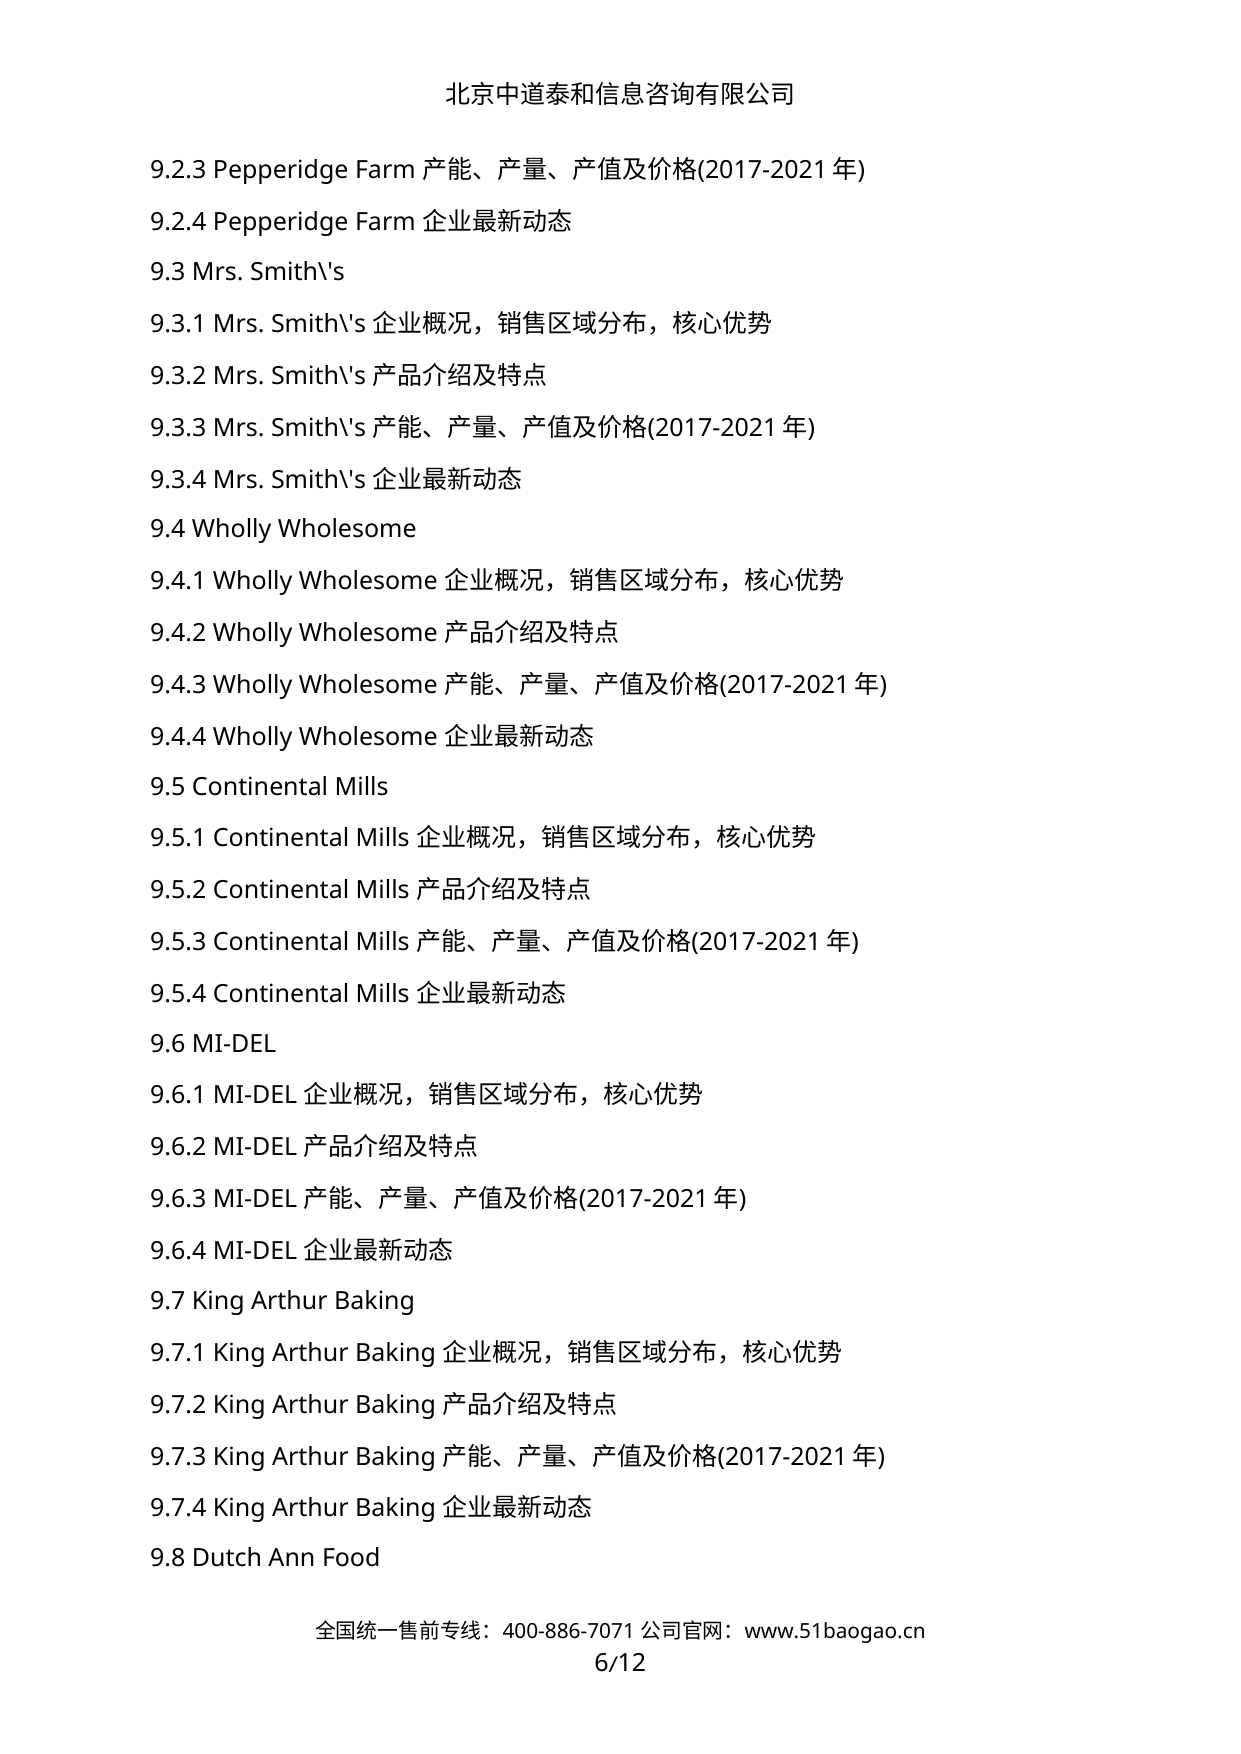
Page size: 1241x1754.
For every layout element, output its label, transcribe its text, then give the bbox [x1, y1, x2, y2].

text 9.8 Dutch Ann Food [150, 1540, 1090, 1574]
text 9.5.1 Continental Mills 企业概况，销售区域分布，核心优势 [150, 818, 1090, 854]
text 9.6.1 MI-DEL 企业概况，销售区域分布，核心优势 [150, 1075, 1090, 1111]
text 9.6.4 MI-DEL 企业最新动态 [150, 1231, 1090, 1267]
text 9.5.3 Continental Mills 产能、产量、产值及价格(2017-2021年) [150, 922, 1090, 958]
text 9.5.2 Continental Mills 产品介绍及特点 [150, 870, 1090, 906]
text 9.6.2 MI-DEL 产品介绍及特点 [150, 1127, 1090, 1163]
text 9.3.4 Mrs. Smith\'s 企业最新动态 [150, 459, 1090, 495]
text 9.4.4 Wholly Wholesome 企业最新动态 [150, 716, 1090, 752]
text 9.3.1 Mrs. Smith\'s 企业概况，销售区域分布，核心优势 [150, 303, 1090, 340]
text 9.6 MI-DEL [150, 1025, 1090, 1059]
text 9.6.3 MI-DEL 产能、产量、产值及价格(2017-2021年) [150, 1179, 1090, 1215]
text 9.3.2 Mrs. Smith\'s 产品介绍及特点 [150, 355, 1090, 392]
text 9.4.3 Wholly Wholesome 产能、产量、产值及价格(2017-2021年) [150, 664, 1090, 701]
text 9.2.4 Pepperidge Farm 企业最新动态 [150, 202, 1090, 238]
text 9.7.4 King Arthur Baking 企业最新动态 [150, 1488, 1090, 1524]
text 9.4.1 Wholly Wholesome 企业概况，销售区域分布，核心优势 [150, 561, 1090, 597]
text 9.3 Mrs. Smith\'s [150, 254, 1090, 288]
text 9.4 Wholly Wholesome [150, 511, 1090, 545]
text 9.4.2 Wholly Wholesome 产品介绍及特点 [150, 612, 1090, 649]
text 9.7.2 King Arthur Baking 产品介绍及特点 [150, 1384, 1090, 1420]
text 9.7.1 King Arthur Baking 企业概况，销售区域分布，核心优势 [150, 1332, 1090, 1368]
text 9.5.4 Continental Mills 企业最新动态 [150, 973, 1090, 1010]
text 9.7.3 King Arthur Baking 产能、产量、产值及价格(2017-2021年) [150, 1436, 1090, 1472]
text 9.2.3 Pepperidge Farm 产能、产量、产值及价格(2017-2021年) [150, 150, 1090, 186]
text 9.7 King Arthur Baking [150, 1282, 1090, 1317]
text 9.5 Continental Mills [150, 768, 1090, 802]
text 9.3.3 Mrs. Smith\'s 产能、产量、产值及价格(2017-2021年) [150, 407, 1090, 443]
